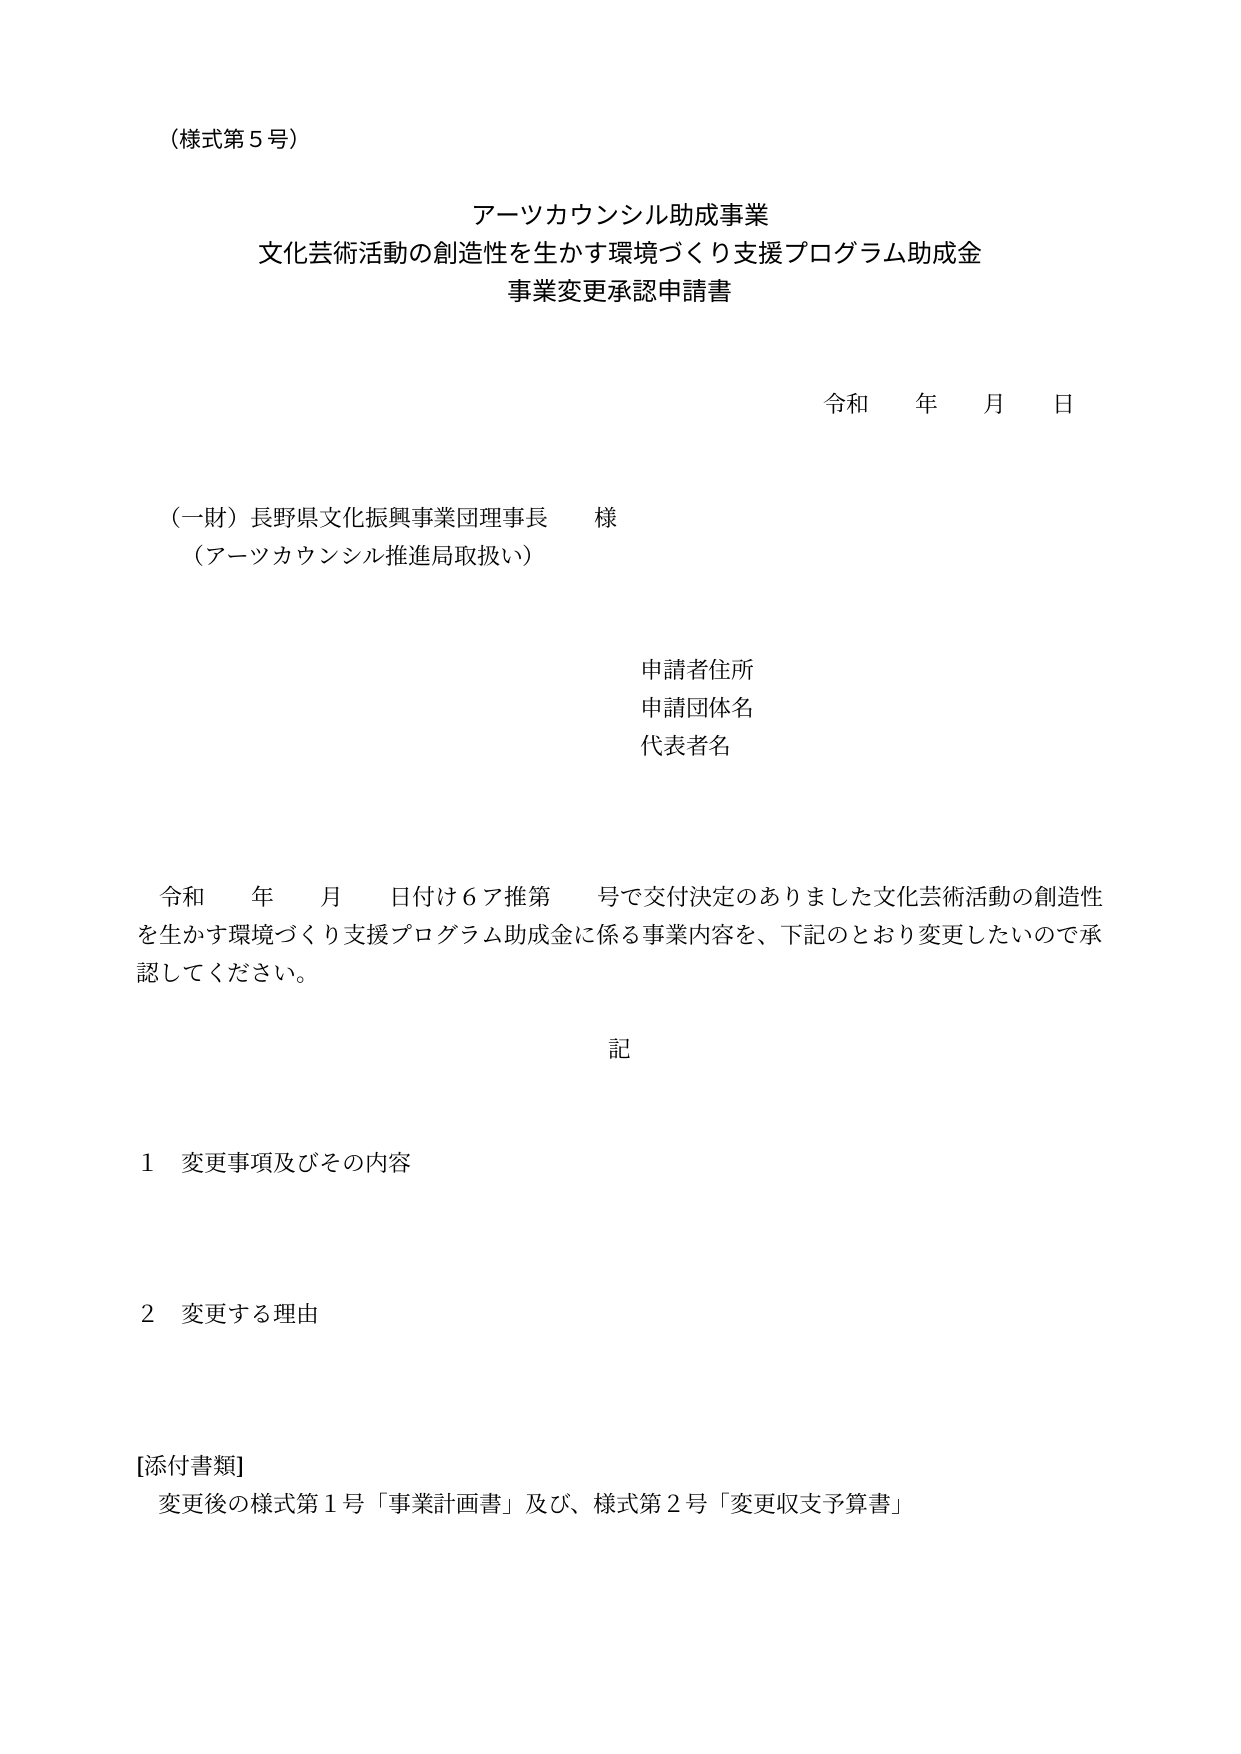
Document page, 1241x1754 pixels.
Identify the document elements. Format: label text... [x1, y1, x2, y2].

text （一財）長野県文化振興事業団理事長 様 [136, 498, 1104, 536]
text 令和 年 月 日 [136, 384, 1104, 422]
text （様式第５号） [136, 119, 1104, 157]
text 事業変更承認申請書 [136, 270, 1104, 308]
text 記 [136, 1029, 1104, 1067]
text ２ 変更する理由 [136, 1294, 1104, 1332]
text １ 変更事項及びその内容 [136, 1142, 1104, 1180]
text 申請者住所 [136, 649, 1104, 687]
text 令和 年 月 日付け６ア推第 号で交付決定のありました文化芸術活動の創造性を生かす環境づくり支援プログラム助成金に係る事業内容を、下記のとおり変更したいので承認してください。 [136, 877, 1104, 991]
text （アーツカウンシル推進局取扱い） [136, 536, 1104, 574]
text 変更後の様式第１号「事業計画書」及び、様式第２号「変更収支予算書」 [136, 1484, 1104, 1522]
text アーツカウンシル助成事業 [136, 194, 1104, 232]
text 代表者名 [136, 725, 1104, 763]
text 文化芸術活動の創造性を生かす環境づくり支援プログラム助成金 [136, 232, 1104, 270]
text 申請団体名 [136, 687, 1104, 725]
text [添付書類] [136, 1446, 1104, 1484]
